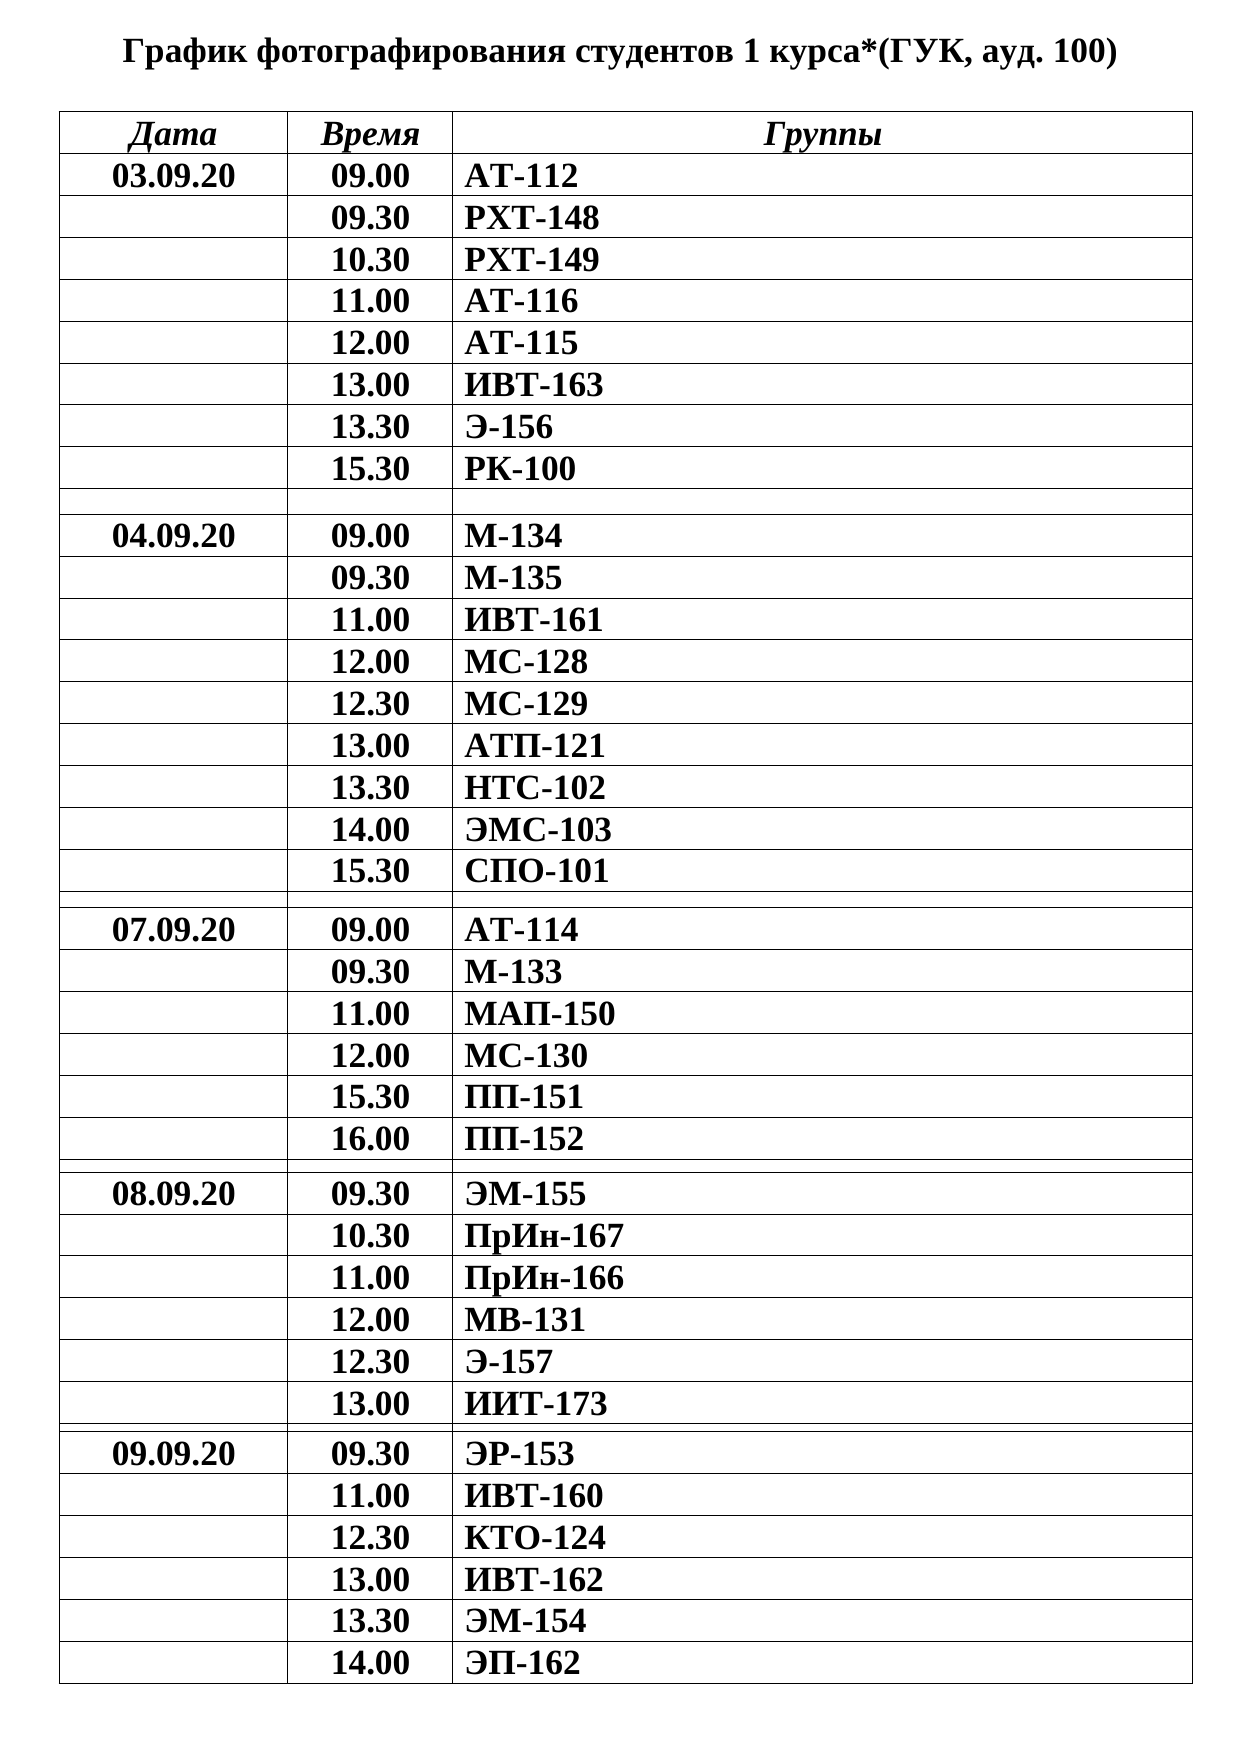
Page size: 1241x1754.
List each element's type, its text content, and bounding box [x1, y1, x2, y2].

table_cell 15.30 [288, 1076, 452, 1117]
table_cell АТ-116 [453, 280, 1192, 321]
table_cell [60, 1298, 287, 1339]
table_cell ПП-151 [453, 1076, 1192, 1117]
table_cell МС-128 [453, 640, 1192, 681]
table_cell МС-129 [453, 682, 1192, 723]
table_cell 09.30 [288, 557, 452, 597]
table_cell 12.30 [288, 682, 452, 723]
table_cell 11.00 [288, 992, 452, 1033]
table_cell [60, 1424, 287, 1431]
table_cell [60, 950, 287, 991]
table_cell [60, 322, 287, 362]
table_cell ИИТ-173 [453, 1382, 1192, 1423]
table_cell 13.00 [288, 1382, 452, 1423]
table_cell 07.09.20 [60, 908, 287, 949]
table_cell [60, 1642, 287, 1682]
table_cell [60, 196, 287, 237]
table_cell [60, 1382, 287, 1423]
table_cell 11.00 [288, 599, 452, 639]
table_cell [60, 238, 287, 279]
table_cell ЭП-162 [453, 1642, 1192, 1682]
table_cell ИВТ-163 [453, 364, 1192, 404]
table_cell 15.30 [288, 850, 452, 891]
table_cell 13.30 [288, 405, 452, 446]
table_cell [60, 405, 287, 446]
table_cell ЭМС-103 [453, 808, 1192, 849]
table_cell [60, 850, 287, 891]
table_cell [60, 766, 287, 807]
table_cell [60, 447, 287, 488]
table_cell 08.09.20 [60, 1173, 287, 1213]
table_cell 11.00 [288, 1256, 452, 1297]
table_cell [453, 489, 1192, 514]
table_cell [60, 724, 287, 765]
table_cell М-135 [453, 557, 1192, 597]
table_cell М-133 [453, 950, 1192, 991]
table_cell 09.30 [288, 196, 452, 237]
table_cell ПрИн-167 [453, 1215, 1192, 1255]
table_cell АТ-115 [453, 322, 1192, 362]
table_cell 09.00 [288, 515, 452, 556]
table_cell 04.09.20 [60, 515, 287, 556]
table_cell ИВТ-160 [453, 1474, 1192, 1515]
table_cell 09.00 [288, 154, 452, 195]
table_cell [60, 1034, 287, 1075]
table_cell 14.00 [288, 1642, 452, 1682]
table_cell 03.09.20 [60, 154, 287, 195]
table_header Дата [60, 112, 287, 153]
table_cell 12.30 [288, 1516, 452, 1557]
table_cell ЭМ-154 [453, 1600, 1192, 1641]
table_cell МВ-131 [453, 1298, 1192, 1339]
table_cell [60, 640, 287, 681]
table_cell 15.30 [288, 447, 452, 488]
table_cell [60, 364, 287, 404]
table_cell [288, 1424, 452, 1431]
table_cell 13.30 [288, 1600, 452, 1641]
table_cell ПрИн-166 [453, 1256, 1192, 1297]
table_cell [453, 1160, 1192, 1172]
table_cell 12.00 [288, 1034, 452, 1075]
table_cell РХТ-148 [453, 196, 1192, 237]
table_cell 10.30 [288, 238, 452, 279]
table_cell 12.00 [288, 640, 452, 681]
text График фотографирования студентов 1 курса*(ГУК, ауд. 100) [59, 29, 1181, 70]
table_cell 13.30 [288, 766, 452, 807]
table_cell [60, 808, 287, 849]
table_cell АТ-114 [453, 908, 1192, 949]
table_cell [60, 1215, 287, 1255]
table_cell 10.30 [288, 1215, 452, 1255]
table_cell [288, 892, 452, 907]
table_cell Э-157 [453, 1340, 1192, 1381]
table_cell МС-130 [453, 1034, 1192, 1075]
table_cell ПП-152 [453, 1118, 1192, 1158]
table_cell [288, 489, 452, 514]
table_cell [60, 1516, 287, 1557]
table_cell [453, 892, 1192, 907]
table_header Время [288, 112, 452, 153]
table_cell ЭМ-155 [453, 1173, 1192, 1213]
table_cell [60, 1600, 287, 1641]
table_cell 12.00 [288, 1298, 452, 1339]
table_cell РК-100 [453, 447, 1192, 488]
table_cell АТП-121 [453, 724, 1192, 765]
table_cell [60, 1160, 287, 1172]
table_cell 13.00 [288, 724, 452, 765]
table_cell 12.00 [288, 322, 452, 362]
table_cell 09.00 [288, 908, 452, 949]
table_cell 11.00 [288, 280, 452, 321]
table_cell ИВТ-161 [453, 599, 1192, 639]
table_cell АТ-112 [453, 154, 1192, 195]
table_cell [60, 1474, 287, 1515]
table_cell [60, 1340, 287, 1381]
table_cell [60, 682, 287, 723]
table_cell [60, 1076, 287, 1117]
table_cell 13.00 [288, 364, 452, 404]
table_header Группы [453, 112, 1192, 153]
table_cell НТС-102 [453, 766, 1192, 807]
table_cell 16.00 [288, 1118, 452, 1158]
table_cell Э-156 [453, 405, 1192, 446]
table_cell [60, 1256, 287, 1297]
table_cell 14.00 [288, 808, 452, 849]
table_cell 09.30 [288, 1432, 452, 1473]
table_cell [60, 599, 287, 639]
table_cell [60, 1558, 287, 1599]
table_cell 11.00 [288, 1474, 452, 1515]
table_cell МАП-150 [453, 992, 1192, 1033]
table_cell РХТ-149 [453, 238, 1192, 279]
table_cell 12.30 [288, 1340, 452, 1381]
table_cell 09.09.20 [60, 1432, 287, 1473]
table_cell [288, 1160, 452, 1172]
table_cell 09.30 [288, 950, 452, 991]
table_cell 09.30 [288, 1173, 452, 1213]
table_cell [60, 557, 287, 597]
table_cell СПО-101 [453, 850, 1192, 891]
table_cell [60, 892, 287, 907]
table_cell 13.00 [288, 1558, 452, 1599]
table_cell ЭР-153 [453, 1432, 1192, 1473]
table_cell КТО-124 [453, 1516, 1192, 1557]
table_cell ИВТ-162 [453, 1558, 1192, 1599]
table_cell М-134 [453, 515, 1192, 556]
table_cell [60, 1118, 287, 1158]
table_cell [60, 489, 287, 514]
table_cell [60, 280, 287, 321]
table_cell [60, 992, 287, 1033]
table_cell [453, 1424, 1192, 1431]
